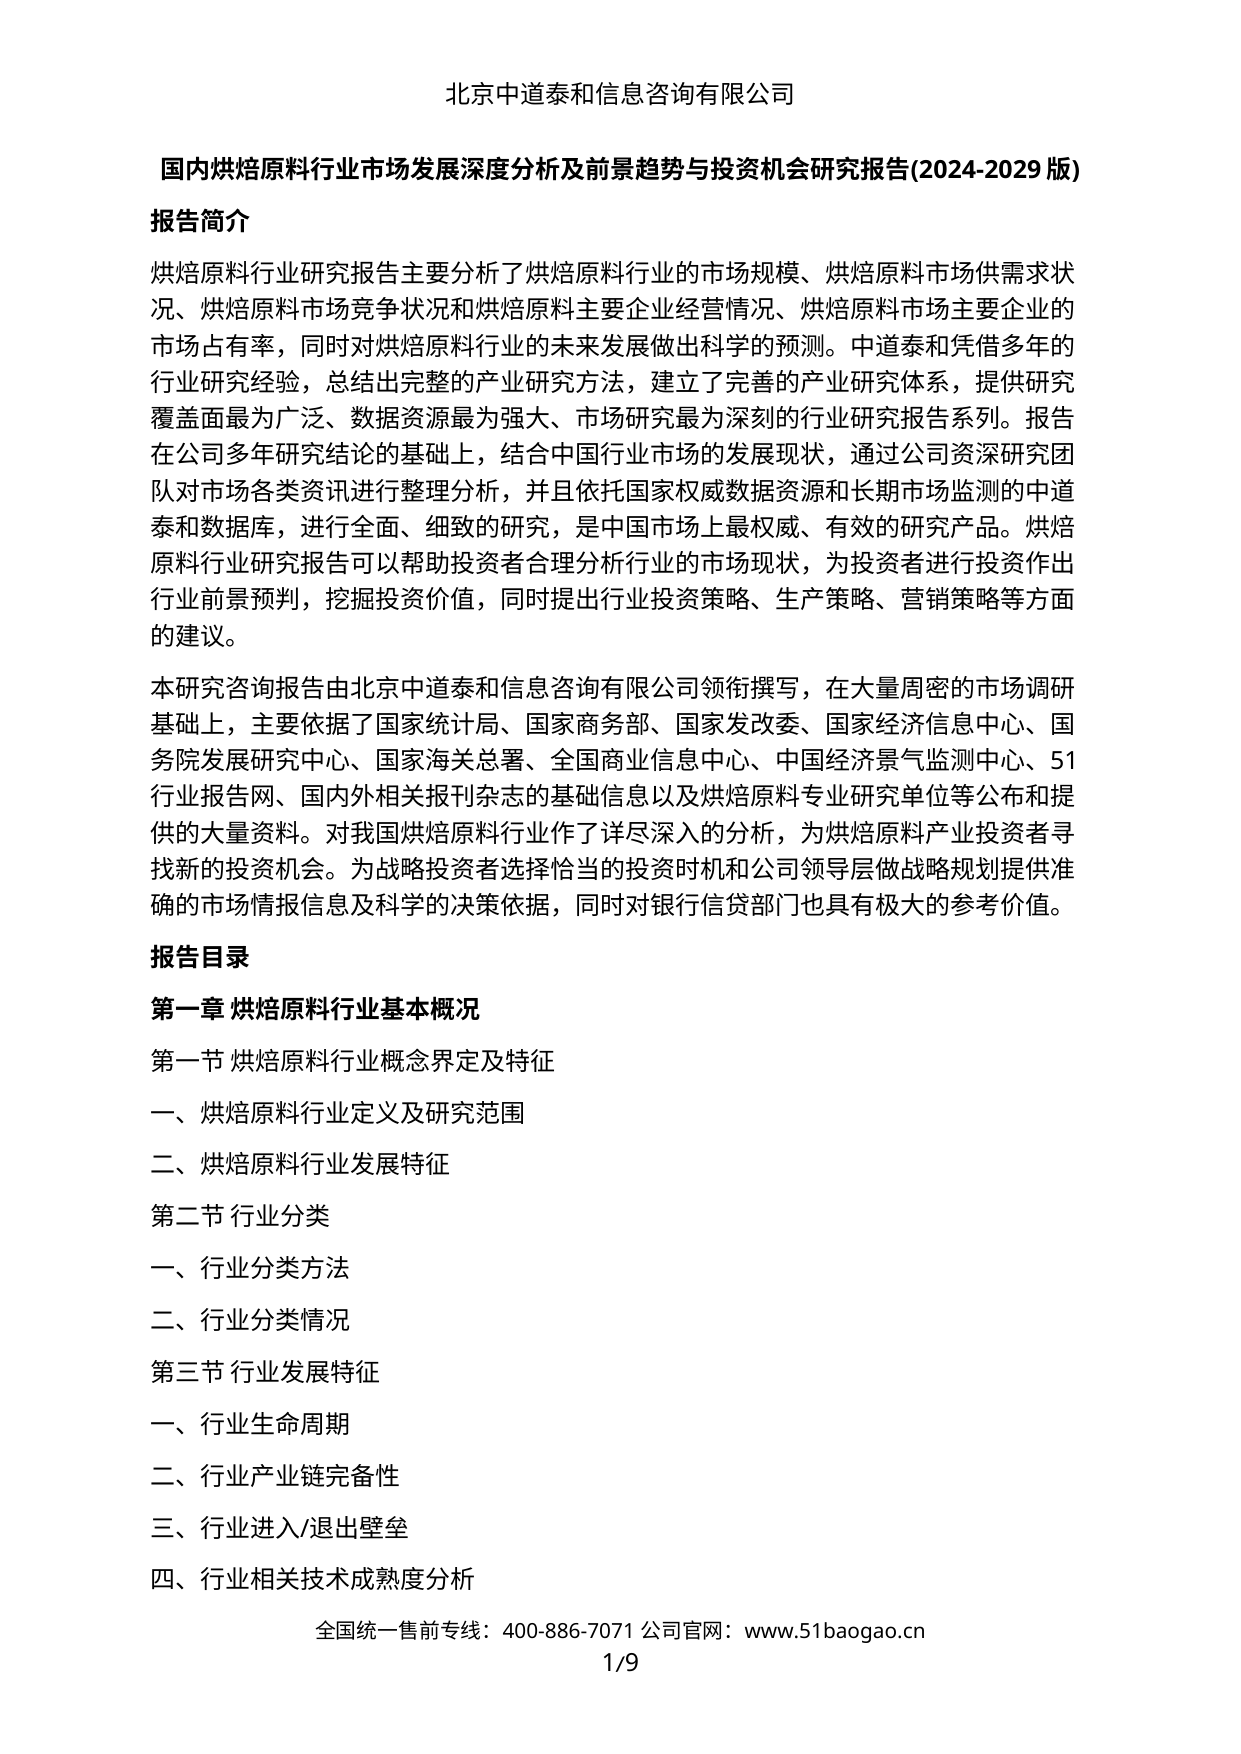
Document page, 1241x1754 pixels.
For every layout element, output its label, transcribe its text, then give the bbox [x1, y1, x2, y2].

text 二、行业分类情况 [150, 1301, 1090, 1337]
text 第三节 行业发展特征 [150, 1352, 1090, 1389]
text 报告简介 [150, 202, 1090, 238]
text 三、行业进入/退出壁垒 [150, 1508, 1090, 1544]
text 第二节 行业分类 [150, 1197, 1090, 1233]
text 第一节 烘焙原料行业概念界定及特征 [150, 1041, 1090, 1077]
text 一、行业分类方法 [150, 1249, 1090, 1285]
text 本研究咨询报告由北京中道泰和信息咨询有限公司领衔撰写，在大量周密的市场调研基础上，主要依据了国家统计局、国家商务部、国家发改委、国家经济信息中心、国务院发展研究中心、国家海关总署、全国商业信息中心、中国经济景气监测中心、51行业报告网、国内外相关报刊杂志的基础信息以及烘焙原料专业研究单位等公布和提供的大量资料。对我国烘焙原料行业作了详尽深入的分析，为烘焙原料产业投资者寻找新的投资机会。为战略投资者选择恰当的投资时机和公司领导层做战略规划提供准确的市场情报信息及科学的决策依据，同时对银行信贷部门也具有极大的参考价值。 [150, 668, 1090, 922]
text 第一章 烘焙原料行业基本概况 [150, 989, 1090, 1026]
text 四、行业相关技术成熟度分析 [150, 1560, 1090, 1596]
text 报告目录 [150, 937, 1090, 974]
text 二、行业产业链完备性 [150, 1456, 1090, 1492]
text 国内烘焙原料行业市场发展深度分析及前景趋势与投资机会研究报告(2024-2029版) [150, 150, 1090, 186]
text 烘焙原料行业研究报告主要分析了烘焙原料行业的市场规模、烘焙原料市场供需求状况、烘焙原料市场竞争状况和烘焙原料主要企业经营情况、烘焙原料市场主要企业的市场占有率，同时对烘焙原料行业的未来发展做出科学的预测。中道泰和凭借多年的行业研究经验，总结出完整的产业研究方法，建立了完善的产业研究体系，提供研究覆盖面最为广泛、数据资源最为强大、市场研究最为深刻的行业研究报告系列。报告在公司多年研究结论的基础上，结合中国行业市场的发展现状，通过公司资深研究团队对市场各类资讯进行整理分析，并且依托国家权威数据资源和长期市场监测的中道泰和数据库，进行全面、细致的研究，是中国市场上最权威、有效的研究产品。烘焙原料行业研究报告可以帮助投资者合理分析行业的市场现状，为投资者进行投资作出行业前景预判，挖掘投资价值，同时提出行业投资策略、生产策略、营销策略等方面的建议。 [150, 254, 1090, 652]
text 一、烘焙原料行业定义及研究范围 [150, 1093, 1090, 1129]
text 二、烘焙原料行业发展特征 [150, 1145, 1090, 1181]
text 一、行业生命周期 [150, 1404, 1090, 1441]
